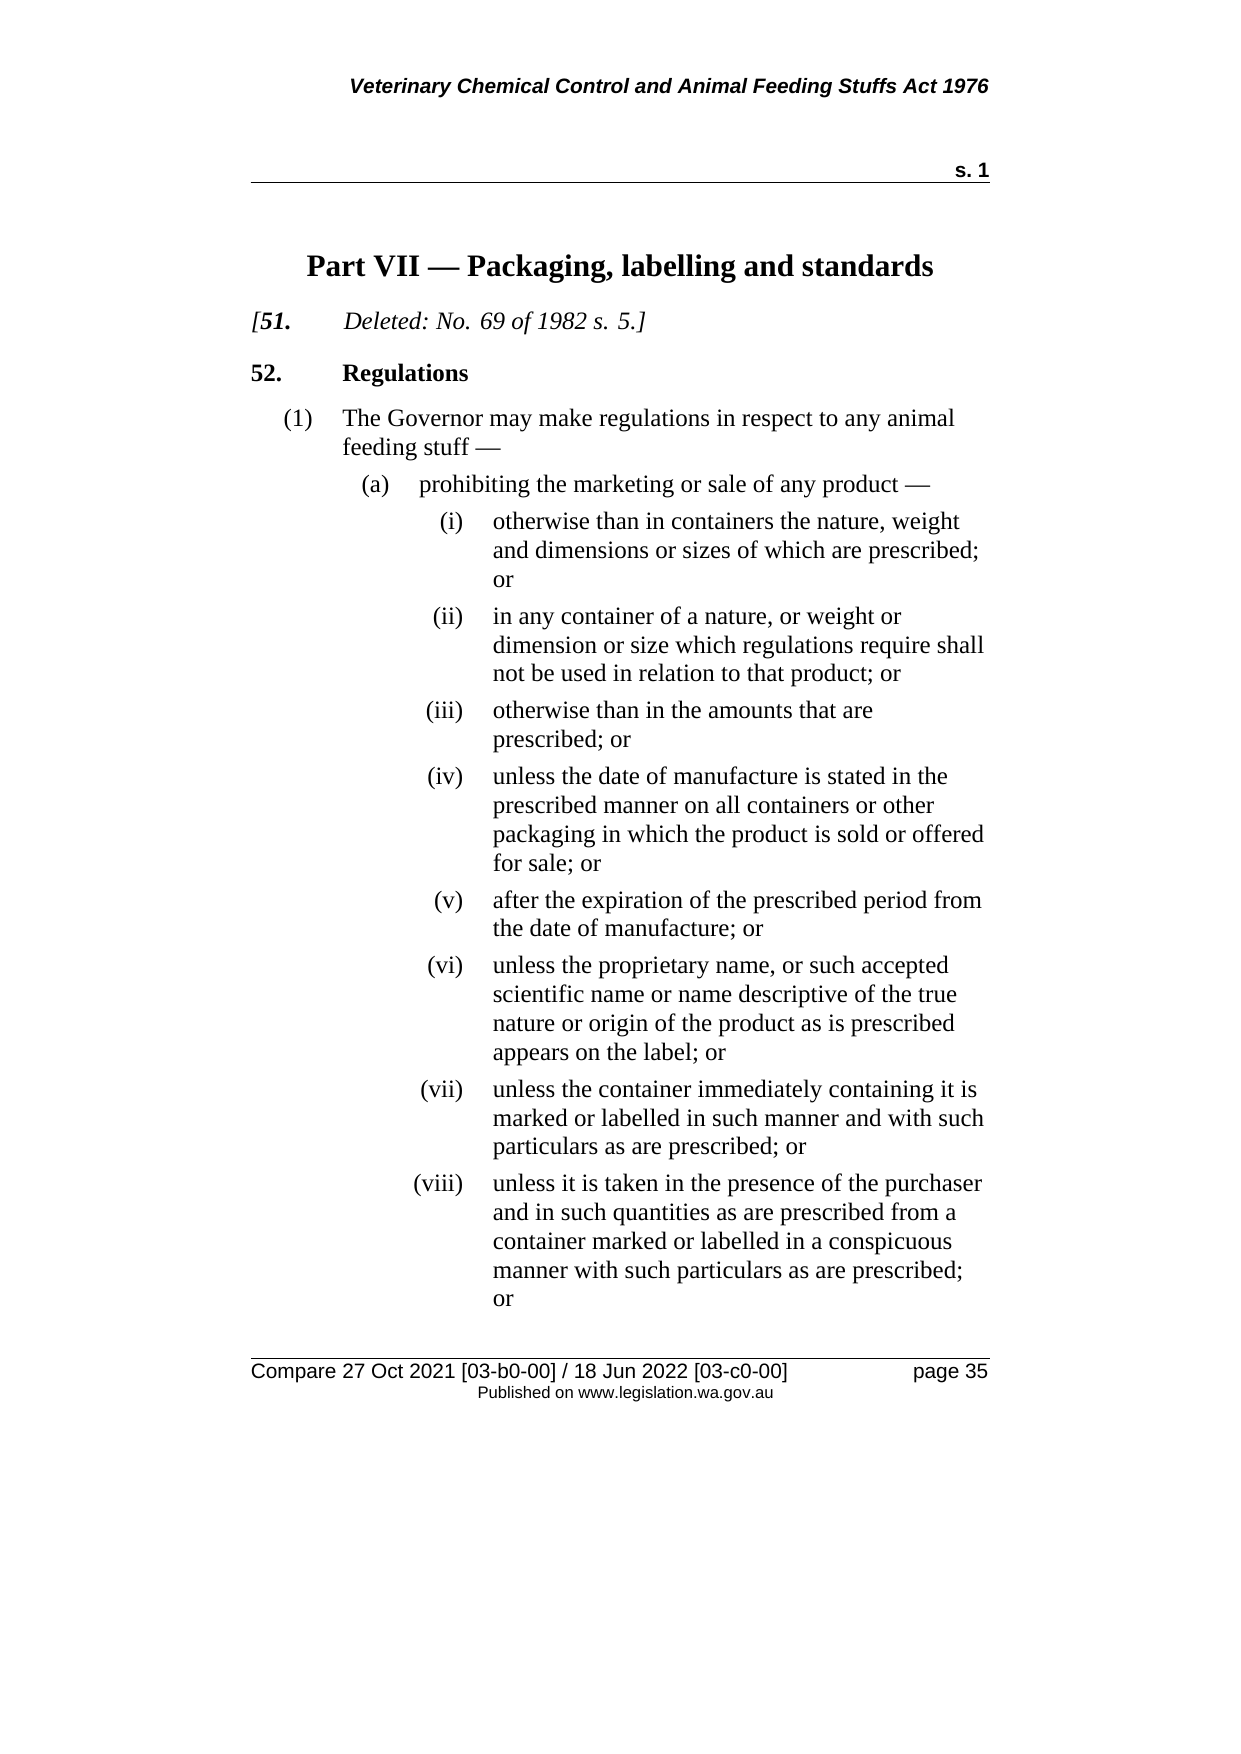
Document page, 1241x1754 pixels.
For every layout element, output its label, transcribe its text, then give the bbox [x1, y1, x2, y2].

text (ii) in any container of a nature, or weight or dimension or size which regulations require shall not be used in relation to that product; or [251, 601, 990, 687]
text (vi) unless the proprietary name, or such accepted scientific name or name descriptive of the true nature or origin of the product as is prescribed appears on the label; or [251, 951, 990, 1066]
text [51. Deleted: No. 69 of 1982 s. 5.] [251, 306, 990, 335]
subtitle 52. Regulations [251, 358, 990, 387]
text (v) after the expiration of the prescribed period from the date of manufacture; or [251, 885, 990, 942]
text (iii) otherwise than in the amounts that are prescribed; or [251, 696, 990, 753]
text (i) otherwise than in containers the nature, weight and dimensions or sizes of which are prescribed; or [251, 506, 990, 593]
text (vii) unless the container immediately containing it is marked or labelled in such manner and with such particulars as are prescribed; or [251, 1074, 990, 1160]
text (1) The Governor may make regulations in respect to any animal feeding stuff — [251, 403, 990, 461]
subtitle Part VII — Packaging, labelling and standards [251, 247, 990, 283]
text (iv) unless the date of manufacture is stated in the prescribed manner on all containers or other packaging in which the product is sold or offered for sale; or [251, 761, 990, 876]
text (viii) unless it is taken in the presence of the purchaser and in such quantities as are prescribed from a container marked or labelled in a conspicuous manner with such particulars as are prescribed; or [251, 1168, 990, 1312]
text (a) prohibiting the marketing or sale of any product — [251, 469, 990, 498]
